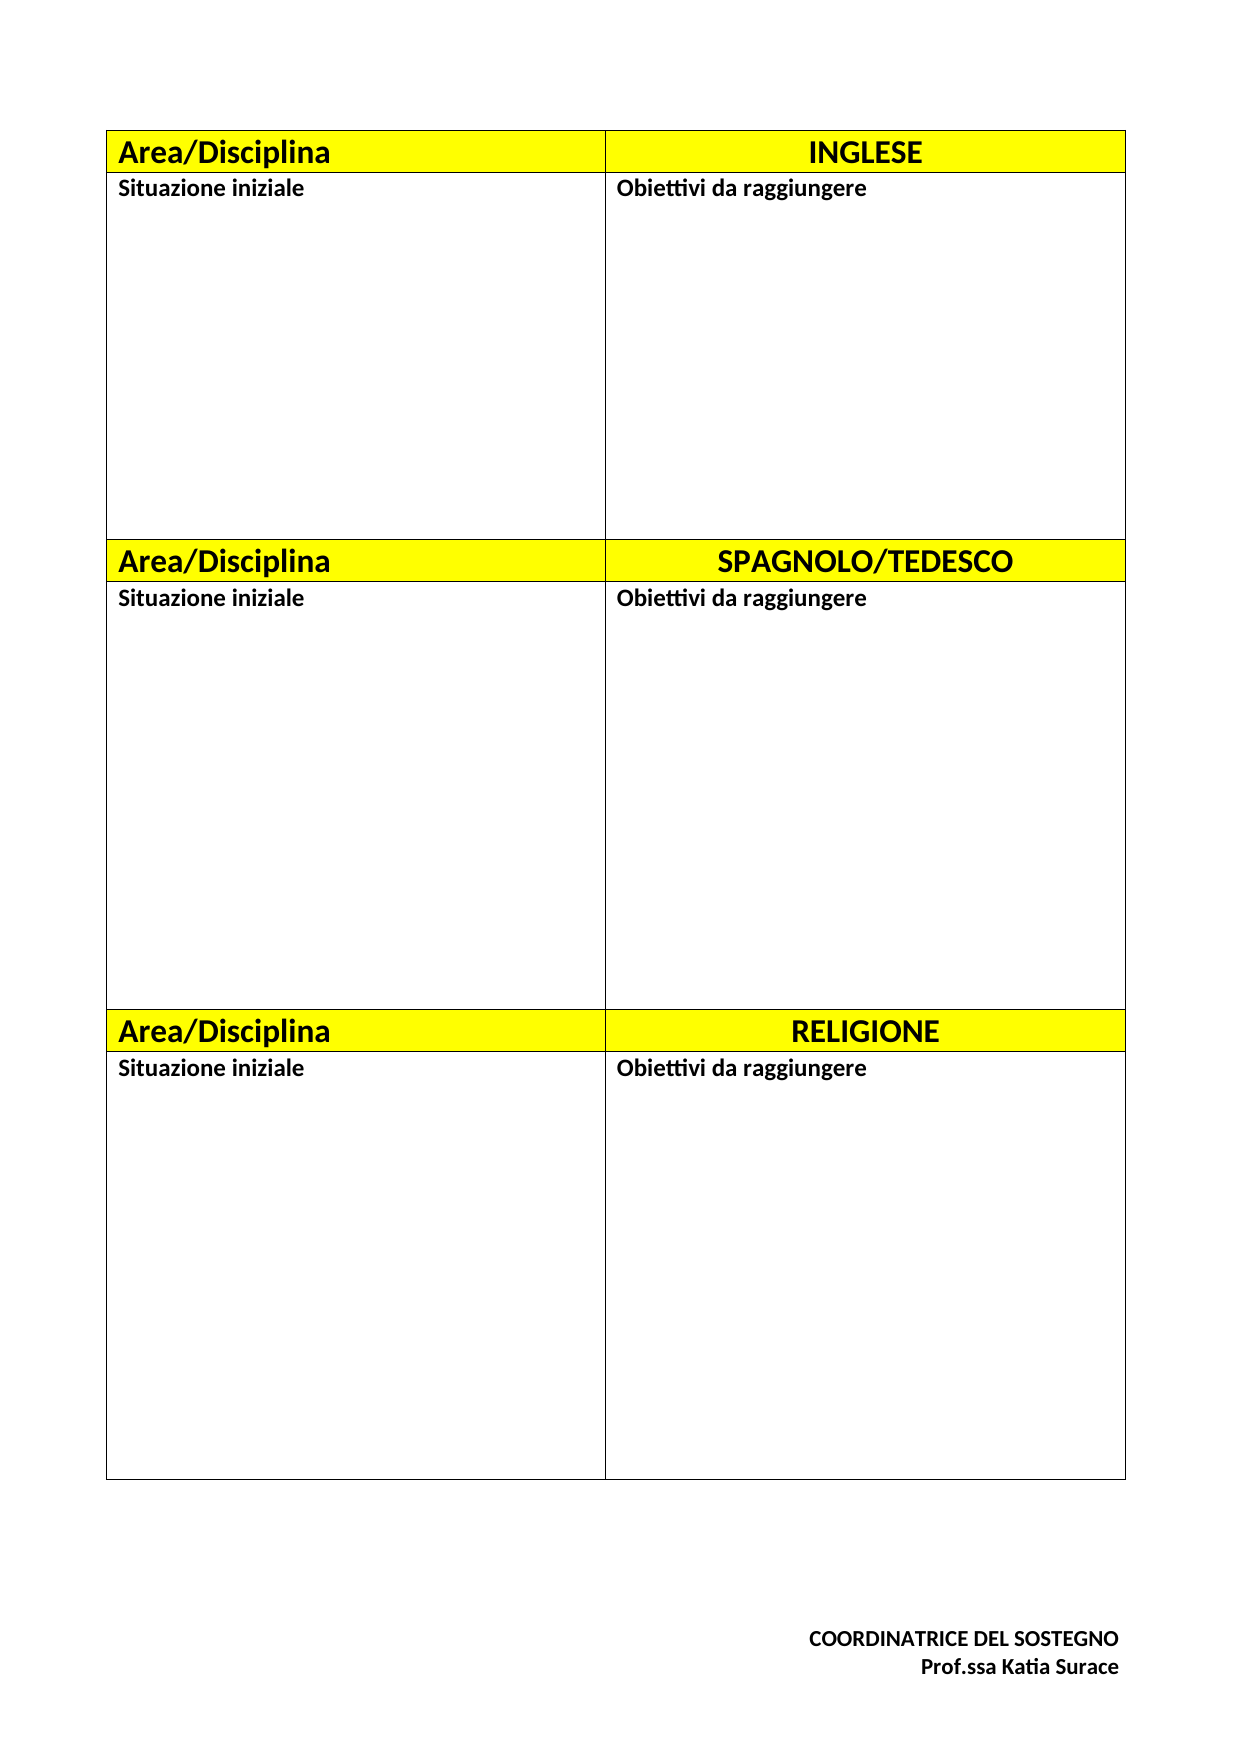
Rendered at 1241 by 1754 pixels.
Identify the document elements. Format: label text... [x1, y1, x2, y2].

table_cell Area/Disciplina [107, 1010, 605, 1051]
table_header Area/Disciplina [107, 131, 605, 172]
table_cell Obiettivi da raggiungere [606, 173, 1125, 539]
table_header INGLESE [606, 131, 1125, 172]
table_cell Situazione iniziale [107, 173, 605, 539]
table_cell Obiettivi da raggiungere [606, 582, 1125, 1009]
table_cell RELIGIONE [606, 1010, 1125, 1051]
table_cell Situazione iniziale [107, 582, 605, 1009]
table_cell Obiettivi da raggiungere [606, 1052, 1125, 1479]
table_cell SPAGNOLO/TEDESCO [606, 540, 1125, 581]
table_cell Area/Disciplina [107, 540, 605, 581]
table_cell Situazione iniziale [107, 1052, 605, 1479]
